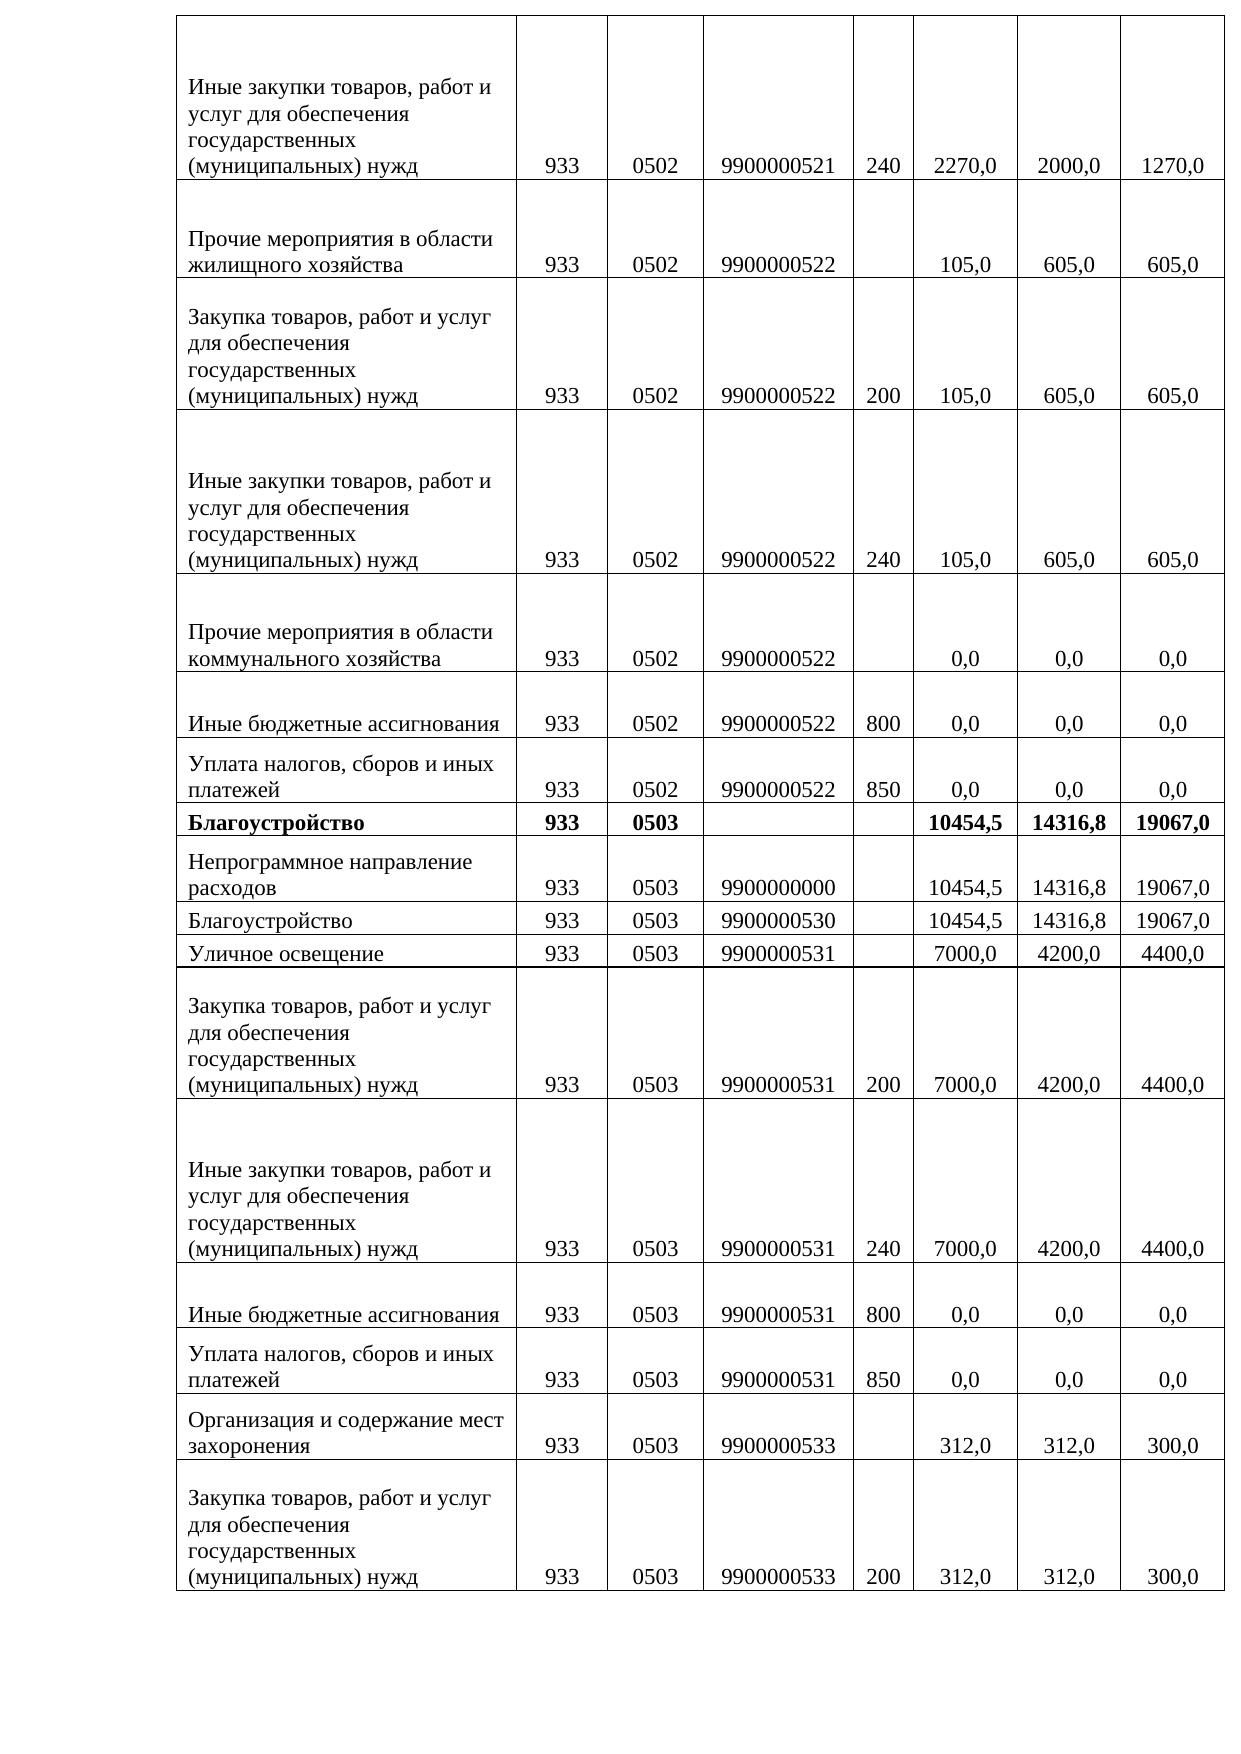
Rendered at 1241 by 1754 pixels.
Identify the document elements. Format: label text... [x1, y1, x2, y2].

table_cell 9900000531 [704, 935, 853, 966]
table_cell 9900000522 [704, 672, 853, 737]
table_cell Уплата налогов, сборов и иных платежей [177, 738, 516, 802]
table_cell 933 [517, 902, 607, 933]
table_cell 0,0 [914, 672, 1017, 737]
table_cell 7000,0 [914, 935, 1017, 966]
table_cell 605,0 [1121, 410, 1224, 573]
table_cell Уплата налогов, сборов и иных платежей [177, 1328, 516, 1393]
table_cell 19067,0 [1121, 836, 1224, 901]
table_cell 0502 [608, 278, 703, 408]
table_cell 933 [517, 1460, 607, 1590]
table_cell 0,0 [1018, 1263, 1120, 1327]
table_cell 0503 [608, 968, 703, 1098]
table_cell 4200,0 [1018, 968, 1120, 1098]
table_cell 933 [517, 968, 607, 1098]
table_cell 1270,0 [1121, 16, 1224, 179]
table_cell Прочие мероприятия в области коммунального хозяйства [177, 574, 516, 671]
table_cell 933 [517, 935, 607, 966]
table_cell 14316,8 [1018, 803, 1120, 835]
table_cell 605,0 [1018, 410, 1120, 573]
table_cell 800 [854, 1263, 913, 1327]
table_cell 933 [517, 1099, 607, 1262]
table_cell 9900000522 [704, 410, 853, 573]
table_cell [854, 803, 913, 835]
table_cell 850 [854, 738, 913, 802]
table_cell 4400,0 [1121, 1099, 1224, 1262]
table_cell 4200,0 [1018, 935, 1120, 966]
table_cell 2270,0 [914, 16, 1017, 179]
table_cell 0502 [608, 738, 703, 802]
table_cell 0503 [608, 935, 703, 966]
table_cell 9900000531 [704, 1328, 853, 1393]
table_cell 605,0 [1121, 180, 1224, 277]
table_cell 933 [517, 738, 607, 802]
table_cell 9900000000 [704, 836, 853, 901]
table_cell 105,0 [914, 410, 1017, 573]
table_cell 0503 [608, 1263, 703, 1327]
table_cell 9900000522 [704, 574, 853, 671]
table_cell 0502 [608, 16, 703, 179]
table_cell 933 [517, 1263, 607, 1327]
table_cell 0,0 [914, 574, 1017, 671]
table_cell 0502 [608, 672, 703, 737]
table_cell 9900000533 [704, 1460, 853, 1590]
table_cell 933 [517, 278, 607, 408]
table_cell 312,0 [914, 1394, 1017, 1458]
table_cell 933 [517, 672, 607, 737]
table_cell 0503 [608, 902, 703, 933]
table_cell Закупка товаров, работ и услуг для обеспечения государственных (муниципальных) нужд [177, 1460, 516, 1590]
table_cell 605,0 [1018, 278, 1120, 408]
table_cell Уличное освещение [177, 935, 516, 966]
table_cell Иные бюджетные ассигнования [177, 1263, 516, 1327]
table_cell 2000,0 [1018, 16, 1120, 179]
table_cell 0,0 [1121, 574, 1224, 671]
table_cell 10454,5 [914, 902, 1017, 933]
table_cell 14316,8 [1018, 902, 1120, 933]
table_cell 0503 [608, 803, 703, 835]
table_cell 0502 [608, 180, 703, 277]
table_cell Иные закупки товаров, работ и услуг для обеспечения государственных (муниципальных) нужд [177, 1099, 516, 1262]
table_cell 312,0 [1018, 1394, 1120, 1458]
table_cell [704, 803, 853, 835]
table_cell 312,0 [1018, 1460, 1120, 1590]
table_cell 9900000531 [704, 1099, 853, 1262]
table_cell 0,0 [1018, 738, 1120, 802]
table_cell 9900000531 [704, 968, 853, 1098]
table_cell 240 [854, 410, 913, 573]
table_cell Прочие мероприятия в области жилищного хозяйства [177, 180, 516, 277]
table_cell 4400,0 [1121, 935, 1224, 966]
table_cell 9900000533 [704, 1394, 853, 1458]
table_cell [854, 836, 913, 901]
table_cell 105,0 [914, 278, 1017, 408]
table_cell 9900000531 [704, 1263, 853, 1327]
table_cell 933 [517, 1394, 607, 1458]
table_cell 933 [517, 836, 607, 901]
table_cell 7000,0 [914, 1099, 1017, 1262]
table_cell 0,0 [914, 1263, 1017, 1327]
table_cell 0,0 [1018, 672, 1120, 737]
table_cell 0,0 [914, 738, 1017, 802]
table_cell Организация и содержание мест захоронения [177, 1394, 516, 1458]
table_cell [854, 902, 913, 933]
table_cell Иные бюджетные ассигнования [177, 672, 516, 737]
table_cell 4400,0 [1121, 968, 1224, 1098]
table_cell 9900000521 [704, 16, 853, 179]
table_cell 605,0 [1121, 278, 1224, 408]
table_cell 0503 [608, 1328, 703, 1393]
table_cell 9900000522 [704, 278, 853, 408]
table_cell Закупка товаров, работ и услуг для обеспечения государственных (муниципальных) нужд [177, 968, 516, 1098]
table_cell 10454,5 [914, 836, 1017, 901]
table_cell Закупка товаров, работ и услуг для обеспечения государственных (муниципальных) нужд [177, 278, 516, 408]
table_cell [854, 935, 913, 966]
table_cell 200 [854, 278, 913, 408]
table_cell 0,0 [1121, 672, 1224, 737]
table_cell 0503 [608, 1394, 703, 1458]
table_cell 10454,5 [914, 803, 1017, 835]
table_cell 0502 [608, 410, 703, 573]
table_cell 0,0 [1121, 1328, 1224, 1393]
table_cell 7000,0 [914, 968, 1017, 1098]
table_cell 0,0 [1018, 574, 1120, 671]
table_cell 0,0 [914, 1328, 1017, 1393]
table_cell 4200,0 [1018, 1099, 1120, 1262]
table_cell 200 [854, 968, 913, 1098]
table_cell 300,0 [1121, 1460, 1224, 1590]
table_cell 933 [517, 180, 607, 277]
table_cell 9900000530 [704, 902, 853, 933]
table_cell 300,0 [1121, 1394, 1224, 1458]
table_cell 933 [517, 410, 607, 573]
table_cell Иные закупки товаров, работ и услуг для обеспечения государственных (муниципальных) нужд [177, 410, 516, 573]
table_cell 0503 [608, 836, 703, 901]
table_cell 850 [854, 1328, 913, 1393]
table_cell 19067,0 [1121, 803, 1224, 835]
table_cell [854, 180, 913, 277]
table_cell 0,0 [1018, 1328, 1120, 1393]
table_cell 933 [517, 16, 607, 179]
table_cell 19067,0 [1121, 902, 1224, 933]
table_cell Благоустройство [177, 902, 516, 933]
table_cell 0503 [608, 1099, 703, 1262]
table_cell 933 [517, 803, 607, 835]
table_cell 0,0 [1121, 1263, 1224, 1327]
table_cell 240 [854, 1099, 913, 1262]
table_cell 605,0 [1018, 180, 1120, 277]
table_cell [854, 1394, 913, 1458]
table_cell 9900000522 [704, 180, 853, 277]
table_cell 14316,8 [1018, 836, 1120, 901]
table_cell 240 [854, 16, 913, 179]
table_cell Иные закупки товаров, работ и услуг для обеспечения государственных (муниципальных) нужд [177, 16, 516, 179]
table_cell 0503 [608, 1460, 703, 1590]
table_cell 312,0 [914, 1460, 1017, 1590]
table_cell 9900000522 [704, 738, 853, 802]
table_cell Непрограммное направление расходов [177, 836, 516, 901]
table_cell 105,0 [914, 180, 1017, 277]
table_cell 0,0 [1121, 738, 1224, 802]
table_cell Благоустройство [177, 803, 516, 835]
table_cell 933 [517, 574, 607, 671]
table_cell 800 [854, 672, 913, 737]
table_cell [854, 574, 913, 671]
table_cell 933 [517, 1328, 607, 1393]
table_cell 0502 [608, 574, 703, 671]
table_cell 200 [854, 1460, 913, 1590]
